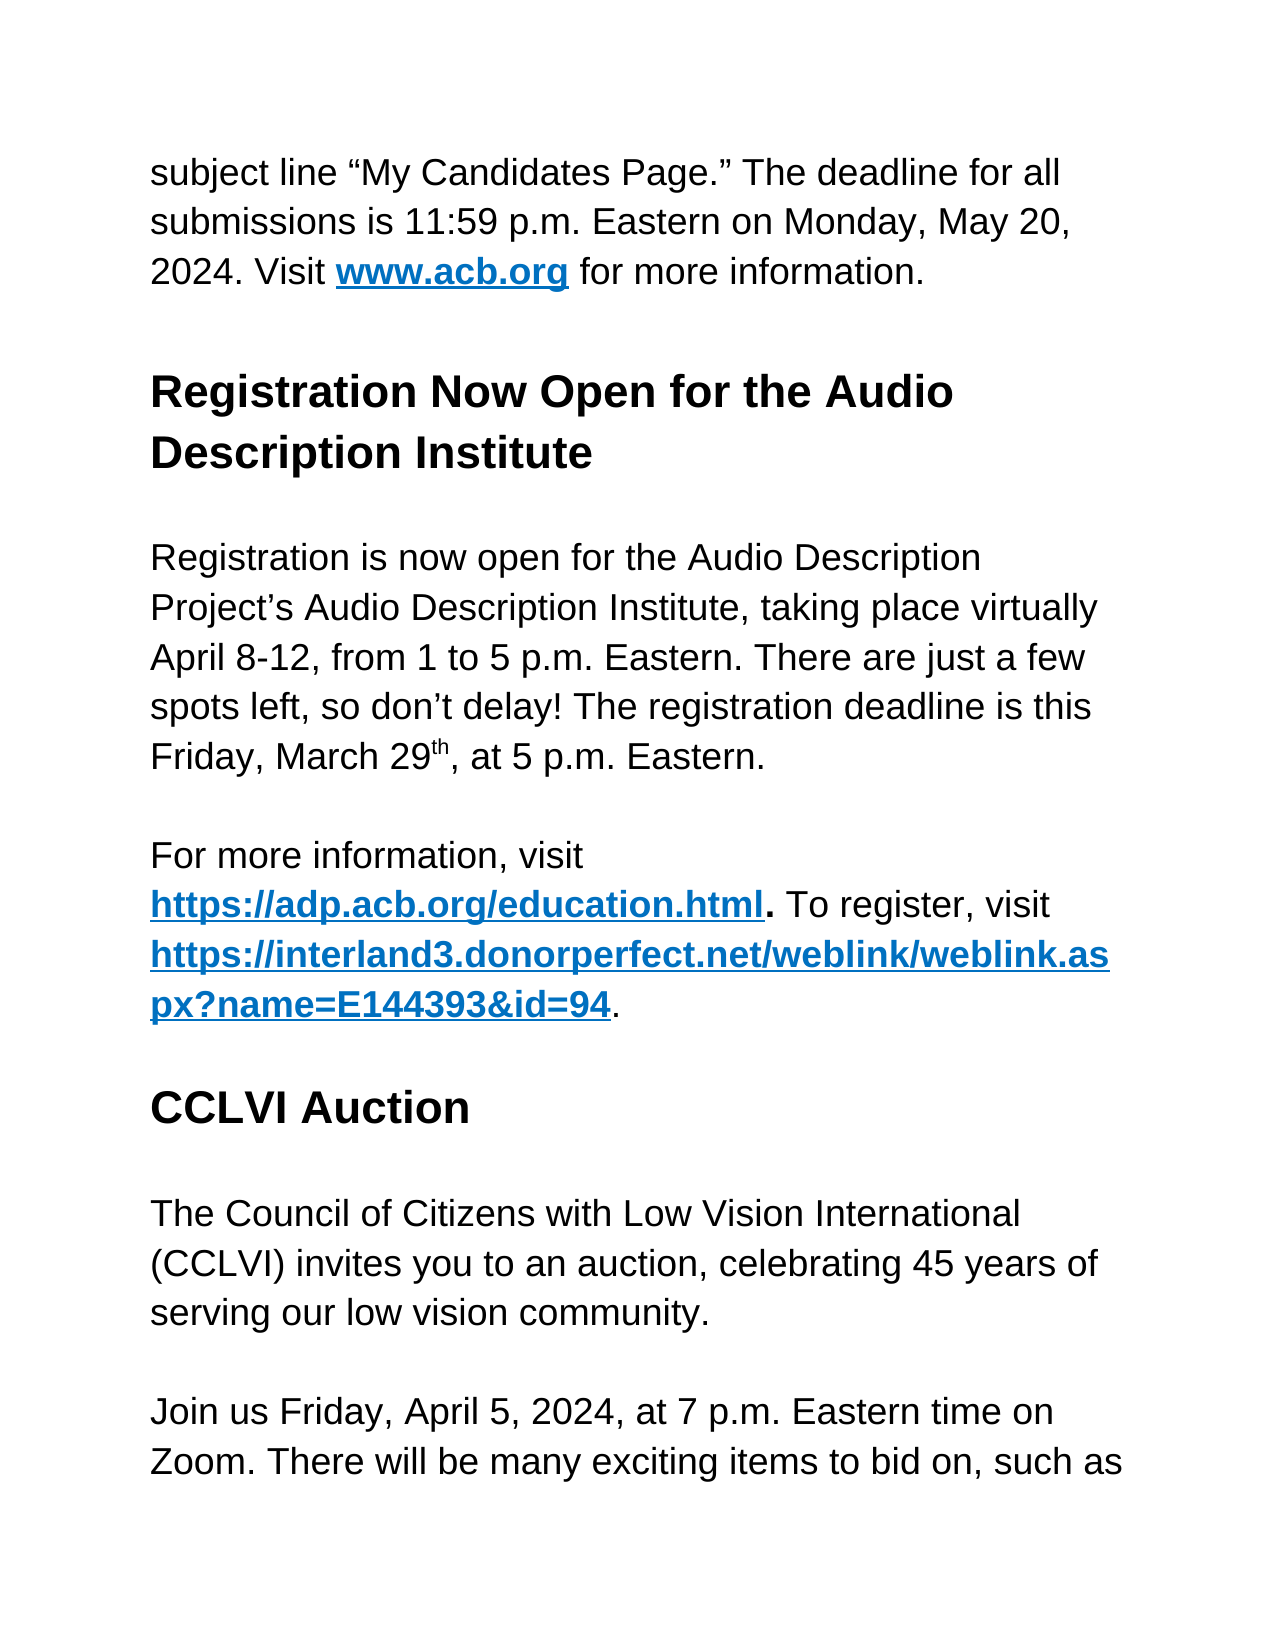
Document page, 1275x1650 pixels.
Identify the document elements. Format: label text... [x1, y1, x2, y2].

text For more information, visit https://adp.acb.org/education.html. To register, visit https://interland3.donorperfect.net/weblink/weblink.aspx?name=E144393&id=94. [150, 833, 1125, 1025]
subtitle Registration Now Open for the Audio Description Institute [150, 365, 1125, 478]
text Registration is now open for the Audio Description Project’s Audio Description Institute, taking place virtually April 8-12, from 1 to 5 p.m. Eastern. There are just a few spots left, so don’t delay! The registration deadline is this Friday, March 29th, at 5 p.m. Eastern. [150, 536, 1125, 777]
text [150, 150, 1125, 292]
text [150, 1389, 1125, 1482]
subtitle CCLVI Auction [150, 1081, 1125, 1134]
text The Council of Citizens with Low Vision International (CCLVI) invites you to an auction, celebrating 45 years of serving our low vision community. [150, 1191, 1125, 1333]
